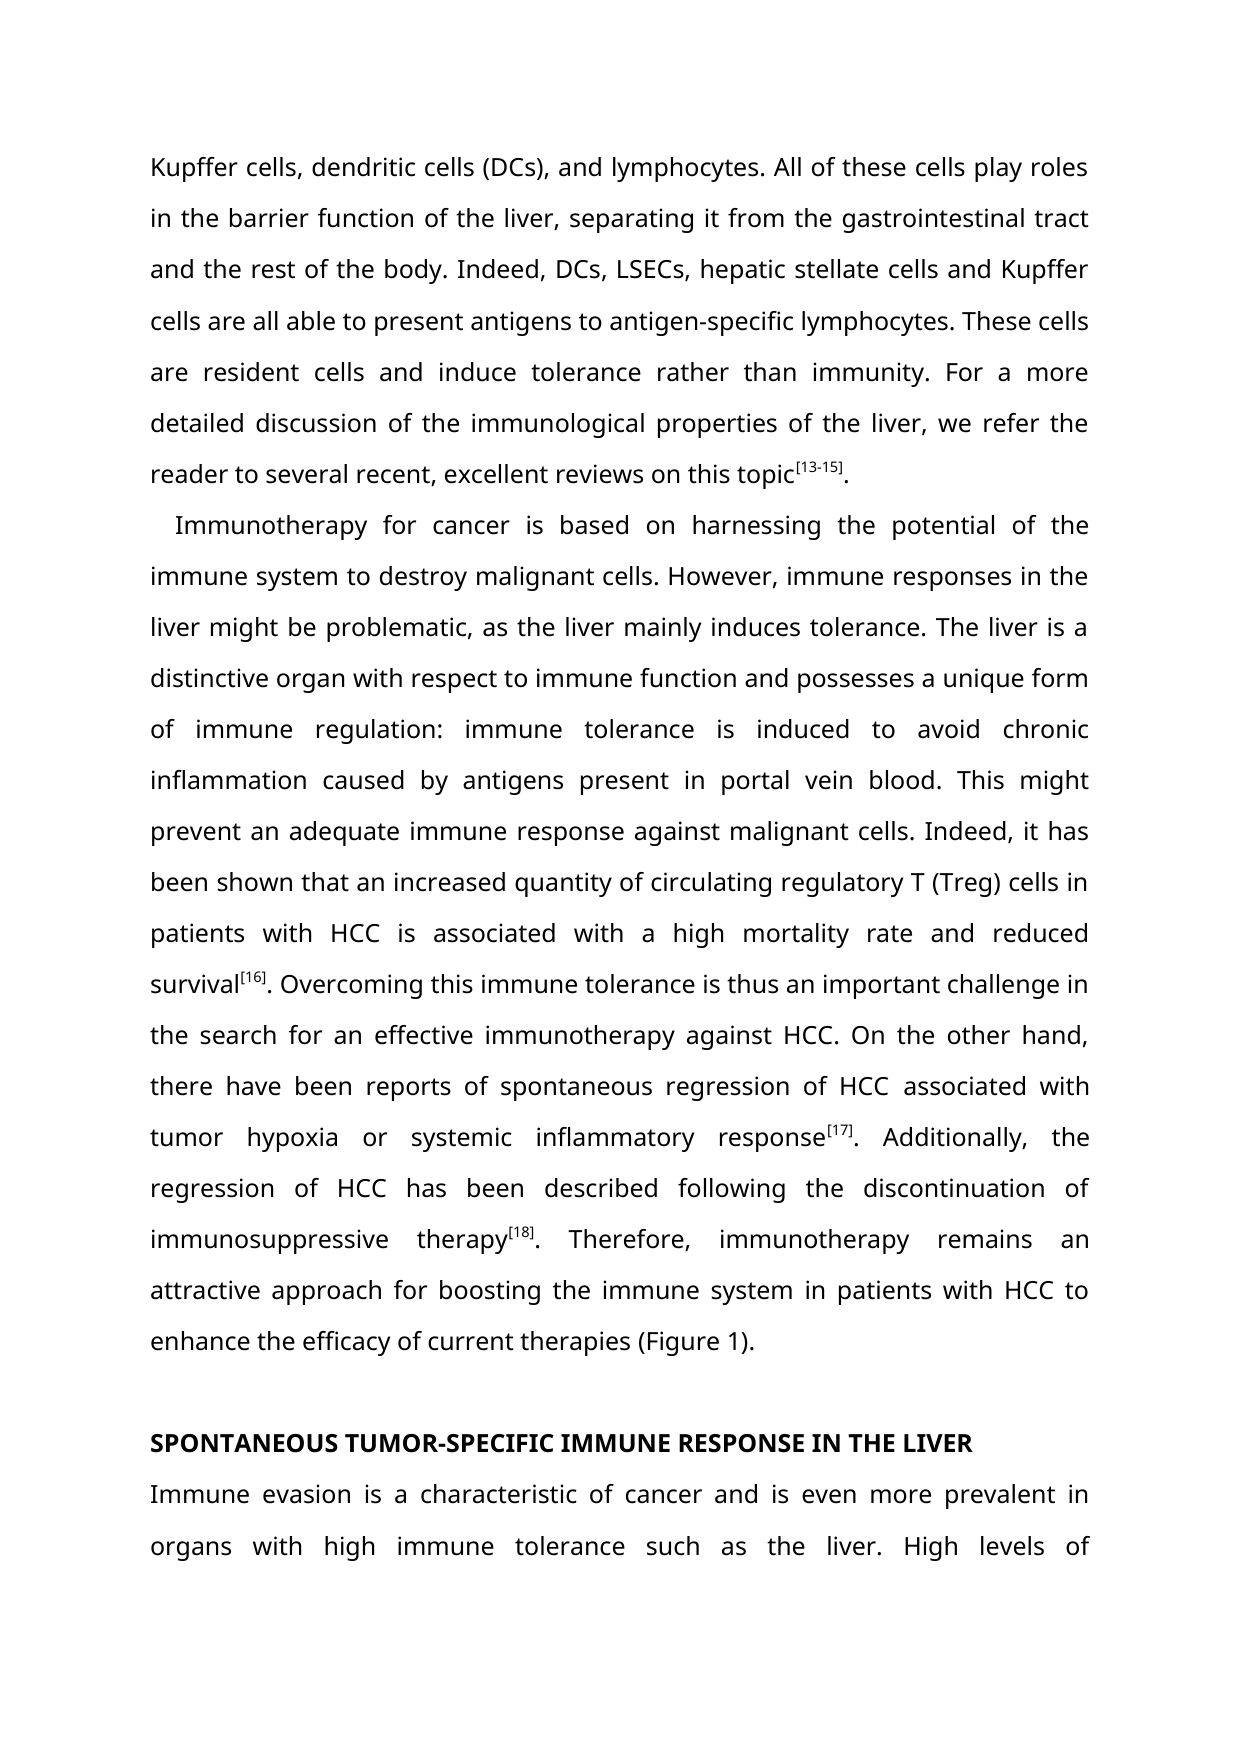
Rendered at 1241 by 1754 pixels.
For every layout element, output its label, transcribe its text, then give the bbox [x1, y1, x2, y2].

text SPONTANEOUS TUMOR-SPECIFIC IMMUNE RESPONSE IN THE LIVER [150, 1426, 1090, 1460]
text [150, 1477, 1090, 1562]
text Immunotherapy for cancer is based on harnessing the potential of the immune system to destroy malignant cells. However, immune responses in the liver might be problematic, as the liver mainly induces tolerance. The liver is a distinctive organ with respect to immune function and possesses a unique form of immune regulation: immune tolerance is induced to avoid chronic inflammation caused by antigens present in portal vein blood. This might prevent an adequate immune response against malignant cells. Indeed, it has been shown that an increased quantity of circulating regulatory T (Treg) cells in patients with HCC is associated with a high mortality rate and reduced survival[16]. Overcoming this immune tolerance is thus an important challenge in the search for an effective immunotherapy against HCC. On the other hand, there have been reports of spontaneous regression of HCC associated with tumor hypoxia or systemic inflammatory response[17]. Additionally, the regression of HCC has been described following the discontinuation of immunosuppressive therapy[18]. Therefore, immunotherapy remains an attractive approach for boosting the immune system in patients with HCC to enhance the efficacy of current therapies (Figure 1). [150, 507, 1090, 1358]
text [150, 150, 1090, 490]
